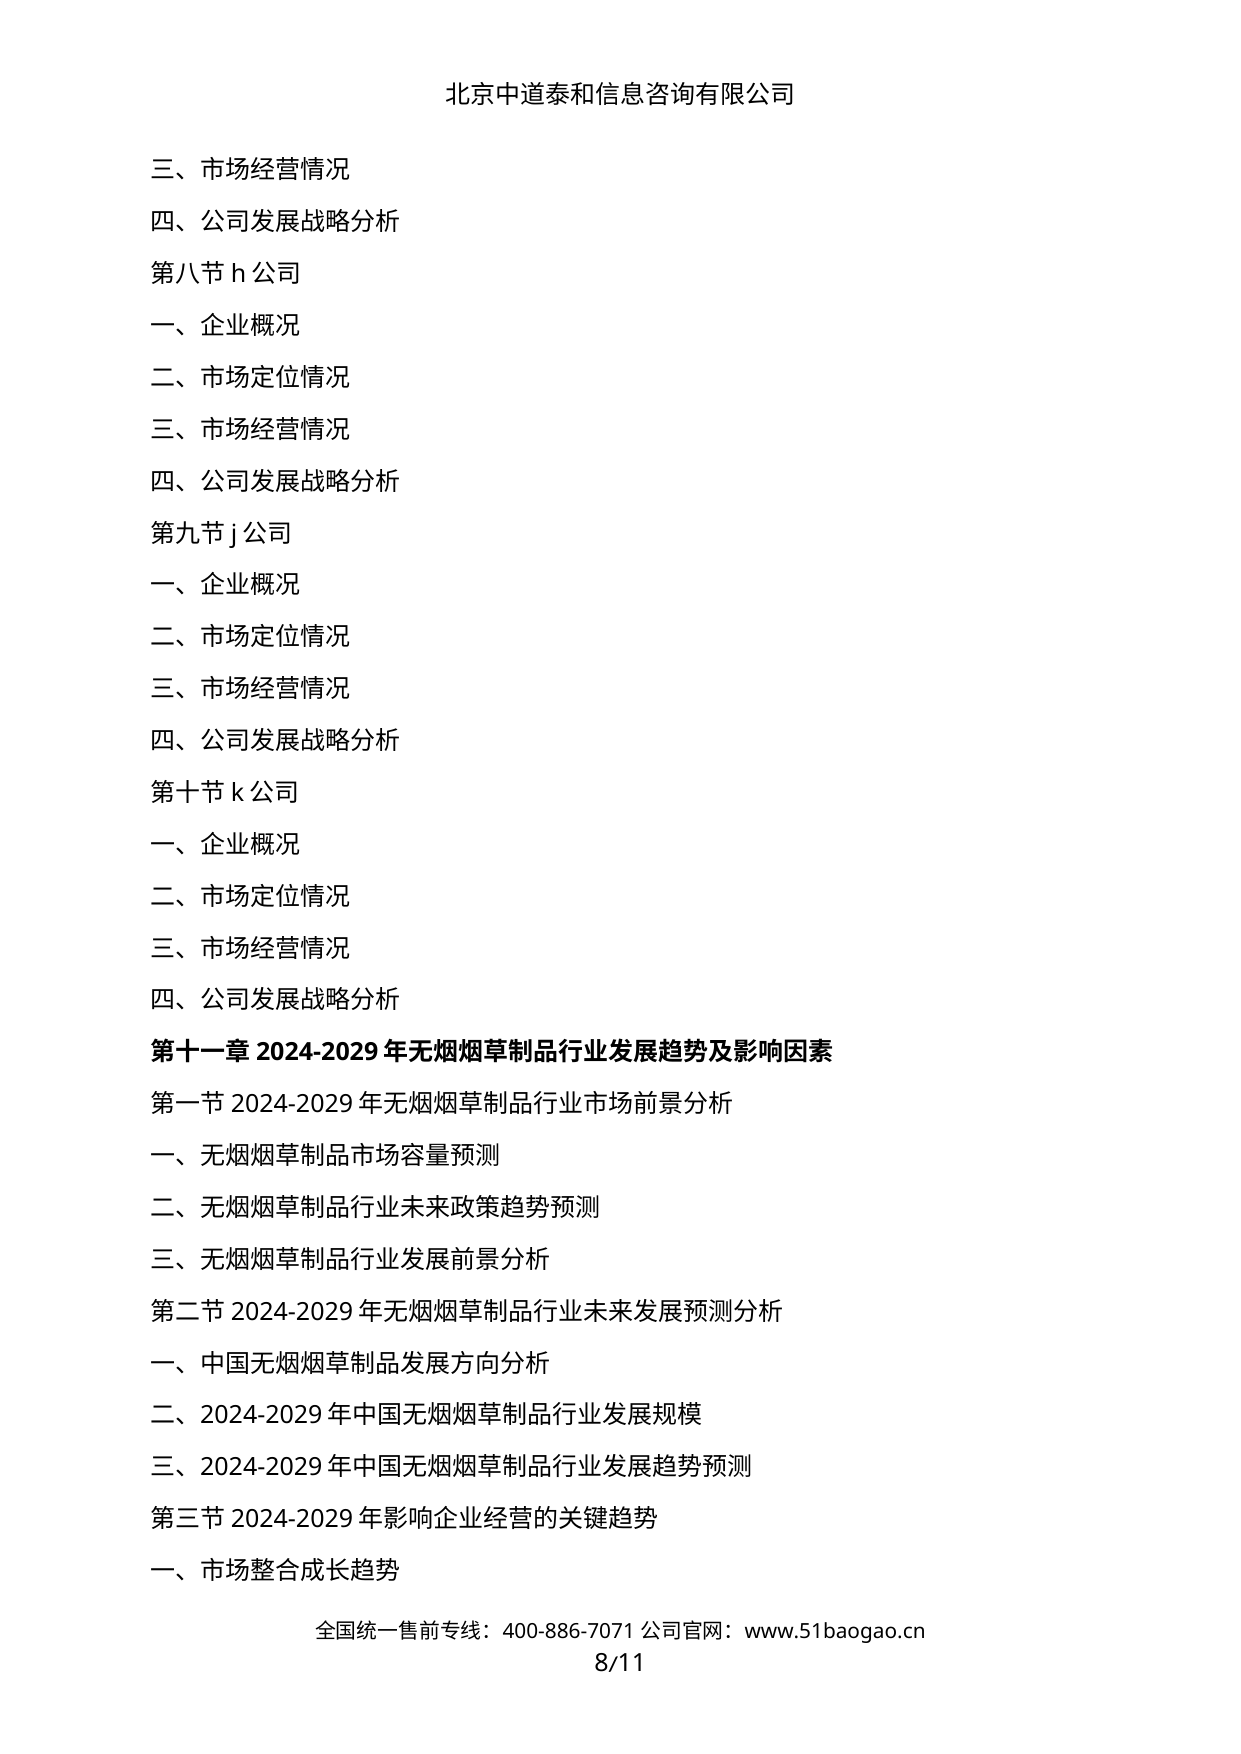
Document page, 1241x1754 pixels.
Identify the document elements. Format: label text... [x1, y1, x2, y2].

text 三、市场经营情况 [150, 669, 1090, 705]
text 一、市场整合成长趋势 [150, 1551, 1090, 1587]
text 三、市场经营情况 [150, 150, 1090, 186]
text 第九节 j公司 [150, 513, 1090, 549]
text 二、2024-2029年中国无烟烟草制品行业发展规模 [150, 1395, 1090, 1431]
text 一、企业概况 [150, 306, 1090, 342]
text 四、公司发展战略分析 [150, 721, 1090, 757]
text 第一节 2024-2029年无烟烟草制品行业市场前景分析 [150, 1084, 1090, 1120]
text 三、市场经营情况 [150, 409, 1090, 446]
text 四、公司发展战略分析 [150, 202, 1090, 238]
text 三、2024-2029年中国无烟烟草制品行业发展趋势预测 [150, 1447, 1090, 1483]
text 二、无烟烟草制品行业未来政策趋势预测 [150, 1187, 1090, 1224]
text 三、市场经营情况 [150, 928, 1090, 964]
text 第十节 k公司 [150, 772, 1090, 809]
text 第十一章 2024-2029年无烟烟草制品行业发展趋势及影响因素 [150, 1032, 1090, 1068]
text 三、无烟烟草制品行业发展前景分析 [150, 1239, 1090, 1276]
text 四、公司发展战略分析 [150, 980, 1090, 1016]
text 四、公司发展战略分析 [150, 461, 1090, 497]
text 一、中国无烟烟草制品发展方向分析 [150, 1343, 1090, 1379]
text 第二节 2024-2029年无烟烟草制品行业未来发展预测分析 [150, 1291, 1090, 1327]
text 第三节 2024-2029年影响企业经营的关键趋势 [150, 1499, 1090, 1535]
text 一、企业概况 [150, 565, 1090, 601]
text 第八节 h公司 [150, 254, 1090, 290]
text 二、市场定位情况 [150, 617, 1090, 653]
text 一、企业概况 [150, 824, 1090, 861]
text 一、无烟烟草制品市场容量预测 [150, 1136, 1090, 1172]
text 二、市场定位情况 [150, 876, 1090, 912]
text 二、市场定位情况 [150, 357, 1090, 394]
